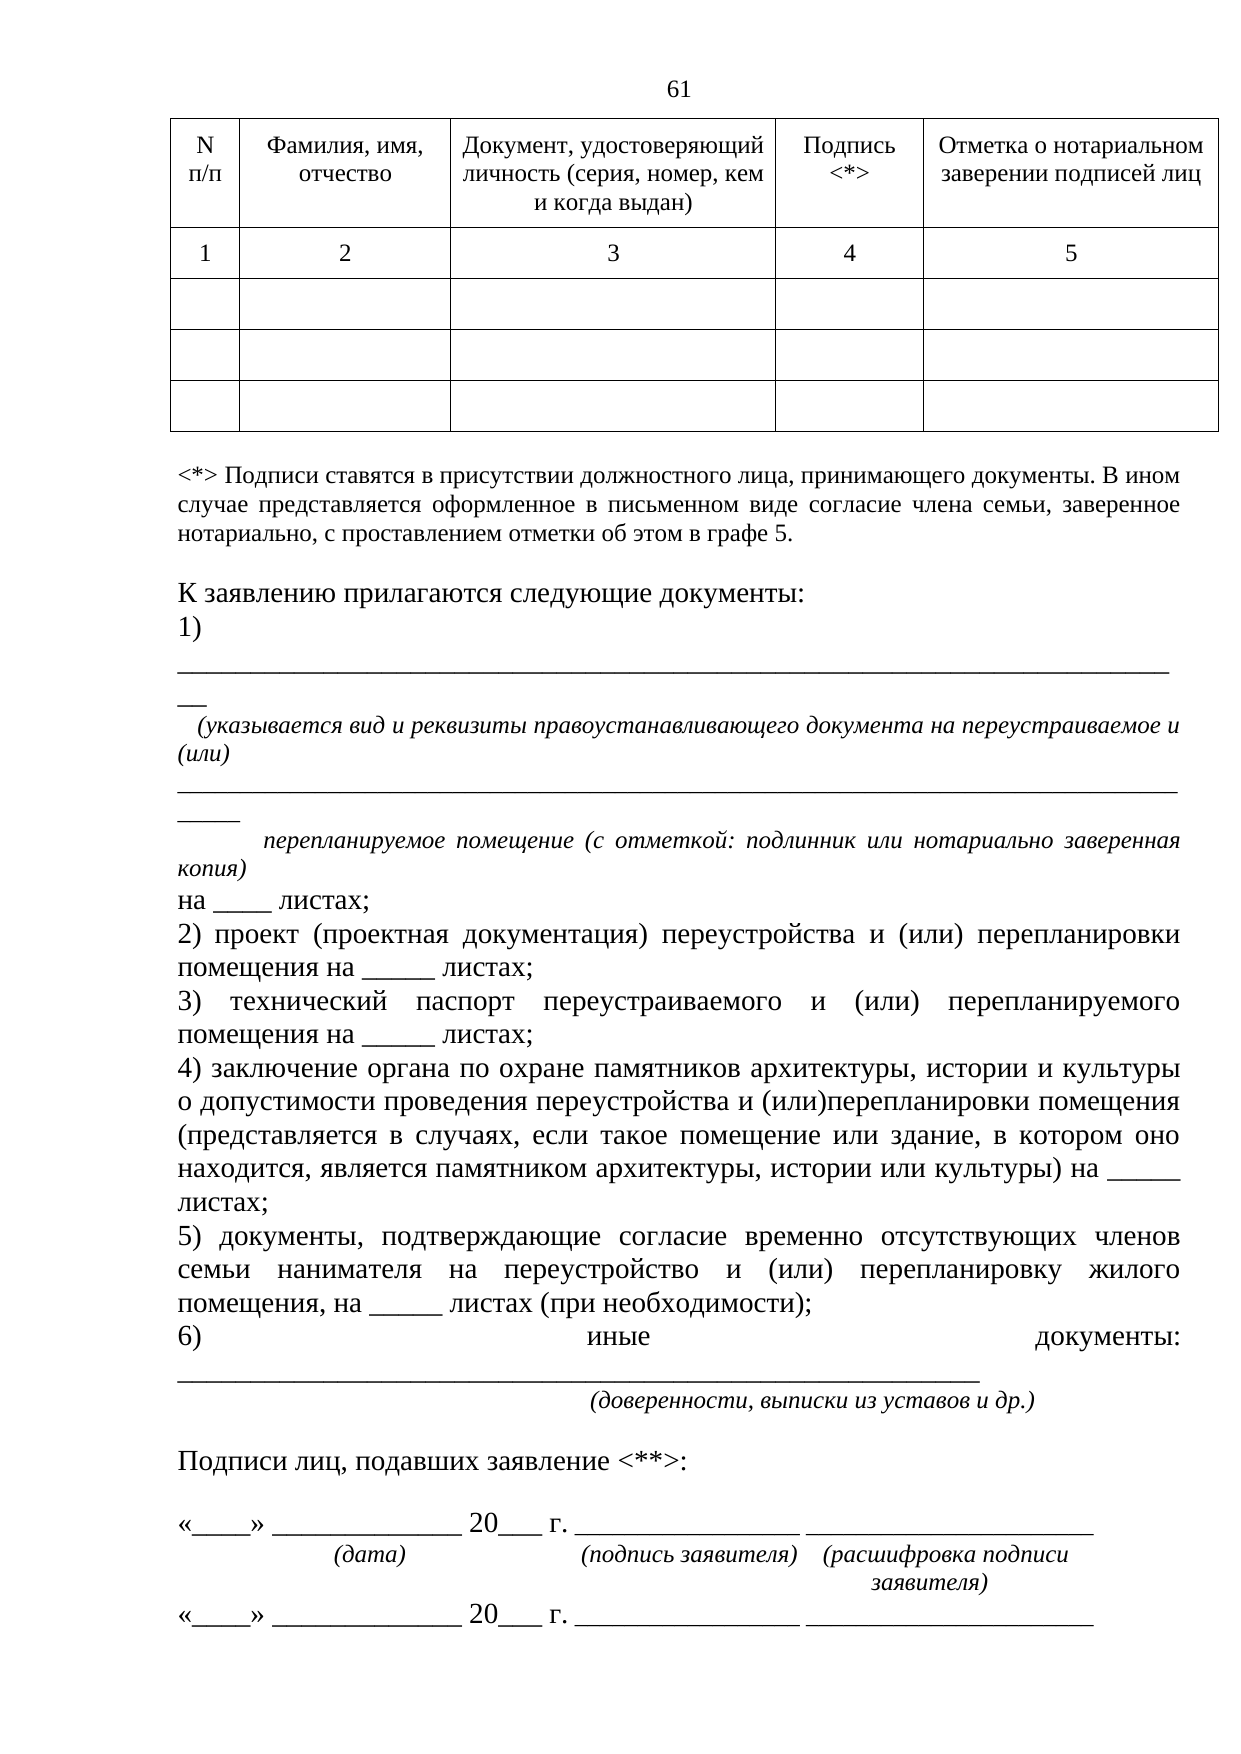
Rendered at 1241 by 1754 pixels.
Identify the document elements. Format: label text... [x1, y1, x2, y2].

text К заявлению прилагаются следующие документы: [177, 576, 1181, 609]
text 5) документы, подтверждающие согласие временно отсутствующих членов семьи нанимателя на переустройство и (или) перепланировку жилого помещения, на _____ листах (при необходимости); [177, 1218, 1181, 1318]
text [177, 1596, 1181, 1630]
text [177, 1539, 1181, 1567]
text 1) ______________________________________________________________________ [177, 609, 1181, 710]
table_cell 5 [924, 228, 1218, 278]
table_header Отметка о нотариальном заверении подписей лиц [924, 119, 1218, 227]
table_cell 2 [240, 228, 450, 278]
table_header Подпись <*> [776, 119, 923, 227]
table_cell [451, 381, 775, 431]
text 3) технический паспорт переустраиваемого и (или) перепланируемого помещения на _____ листах; [177, 983, 1181, 1050]
table_cell 4 [776, 228, 923, 278]
table_cell [171, 381, 239, 431]
table_cell [451, 279, 775, 329]
table_cell 1 [171, 228, 239, 278]
text 4) заключение органа по охране памятников архитектуры, истории и культуры о допустимости проведения переустройства и (или)перепланировки помещения (представляется в случаях, если такое помещение или здание, в котором оно находится, является памятником архитектуры, истории или культуры) на _____ листах; [177, 1050, 1181, 1218]
table_cell [171, 330, 239, 380]
text <*> Подписи ставятся в присутствии должностного лица, принимающего документы. В ином случае представляется оформленное в письменном виде согласие члена семьи, заверенное нотариально, с проставлением отметки об этом в графе 5. [177, 461, 1181, 547]
table_header Документ, удостоверяющий личность (серия, номер, кем и когда выдан) [451, 119, 775, 227]
text на ____ листах; [177, 882, 1181, 916]
table_cell [776, 279, 923, 329]
table_cell [776, 330, 923, 380]
table_cell [240, 381, 450, 431]
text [177, 1505, 1181, 1539]
table_cell [171, 279, 239, 329]
text заявителя) [177, 1567, 1181, 1596]
table_cell [924, 381, 1218, 431]
table_header N п/п [171, 119, 239, 227]
text 2) проект (проектная документация) переустройства и (или) перепланировки помещения на _____ листах; [177, 916, 1181, 983]
table_cell [240, 330, 450, 380]
text перепланируемое помещение (с отметкой: подлинник или нотариально заверенная копия) [177, 825, 1181, 882]
table_cell [451, 330, 775, 380]
table_header Фамилия, имя, отчество [240, 119, 450, 227]
text (доверенности, выписки из уставов и др.) [177, 1385, 1181, 1414]
text 6) иные документы: _______________________________________________________ [177, 1318, 1181, 1385]
text Подписи лиц, подавших заявление <**>: [177, 1443, 1181, 1476]
table_cell [240, 279, 450, 329]
text (указывается вид и реквизиты правоустанавливающего документа на переустраиваемое и (или) _____________________________________________________________________________________ [177, 710, 1181, 825]
table_cell 3 [451, 228, 775, 278]
table_cell [776, 381, 923, 431]
table_cell [924, 330, 1218, 380]
table_cell [924, 279, 1218, 329]
